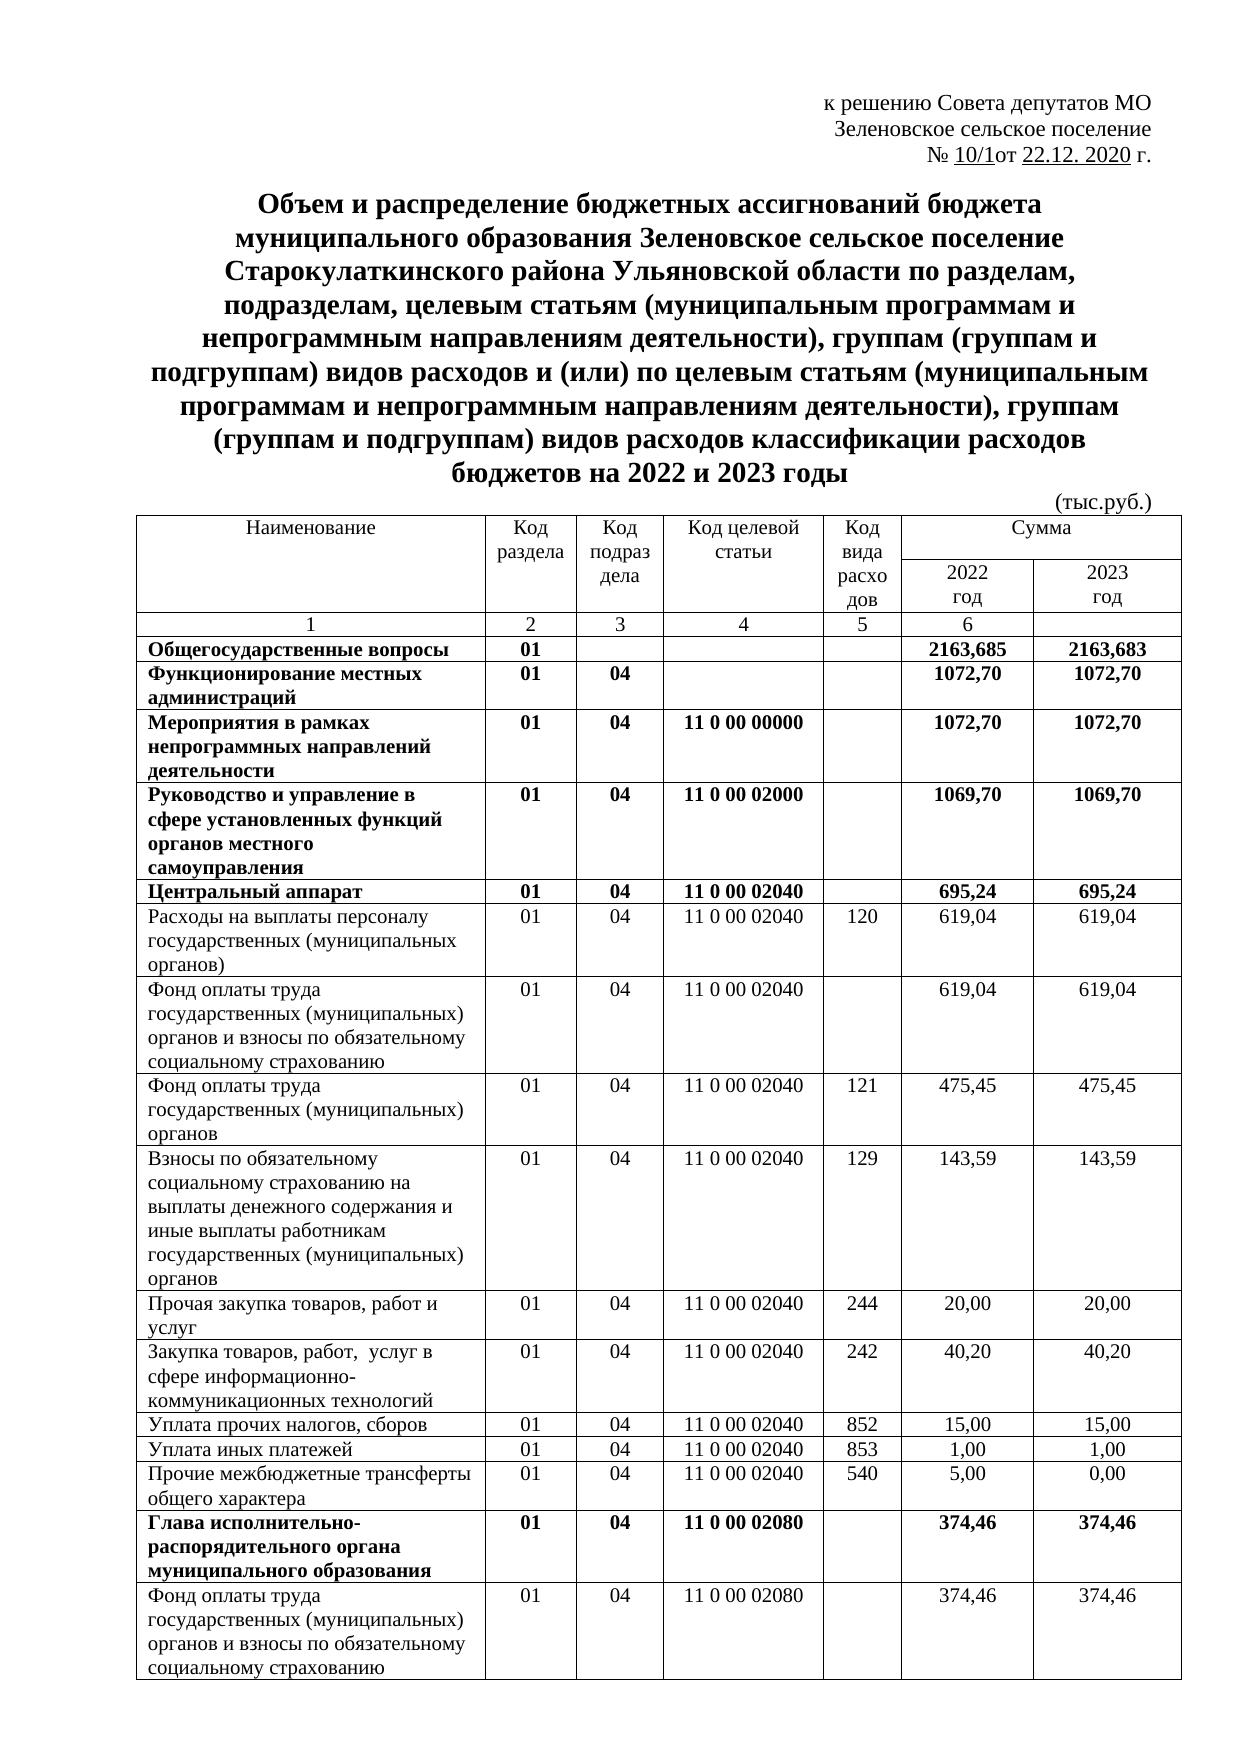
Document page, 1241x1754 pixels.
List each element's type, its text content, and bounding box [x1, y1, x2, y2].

table_cell 01 [486, 710, 576, 782]
table_cell Фонд оплаты труда государственных (муниципальных) органов и взносы по обязательному социальному страхованию [137, 977, 485, 1073]
table_cell 1069,70 [902, 783, 1033, 879]
table_cell [824, 880, 901, 903]
table_cell 04 [577, 1413, 663, 1436]
table_cell 374,46 [1034, 1511, 1181, 1582]
table_cell [824, 783, 901, 879]
text Объем и распределение бюджетных ассигнований бюджета муниципального образования Зеленовское сельское поселение Старокулаткинского района Ульяновской области по разделам, подразделам, целевым статьям (муниципальным программам и непрограммным направлениям деятельности), группам (группам и подгруппам) видов расходов и (или) по целевым статьям (муниципальным программам и непрограммным направлениям деятельности), группам (группам и подгруппам) видов расходов классификации расходов бюджетов на 2022 и 2023 годы [148, 186, 1152, 488]
table_cell [577, 637, 663, 661]
table_header Код вида расходов [824, 516, 901, 611]
table_cell 11 0 00 02040 [664, 977, 823, 1073]
table_cell 11 0 00 02000 [664, 783, 823, 879]
table_cell Прочие межбюджетные трансферты общего характера [137, 1462, 485, 1509]
table_cell 01 [486, 1291, 576, 1339]
table_cell 04 [577, 783, 663, 879]
table_cell 374,46 [1034, 1583, 1181, 1679]
table_cell 11 0 00 02040 [664, 904, 823, 976]
table_cell 11 0 00 02040 [664, 1462, 823, 1509]
table_cell Функционирование местных администраций [137, 662, 485, 709]
table_cell 11 0 00 02040 [664, 1074, 823, 1145]
table_cell 1072,70 [1034, 710, 1181, 782]
table_cell 852 [824, 1413, 901, 1436]
table_cell 2163,683 [1034, 637, 1181, 661]
table_cell 40,20 [1034, 1340, 1181, 1412]
table_cell 04 [577, 1462, 663, 1509]
table_cell 04 [577, 1340, 663, 1412]
table_cell 01 [486, 1074, 576, 1145]
table_cell Руководство и управление в сфере установленных функций органов местного самоуправления [137, 783, 485, 879]
table_cell Центральный аппарат [137, 880, 485, 903]
table_cell 01 [486, 1413, 576, 1436]
table_cell 695,24 [902, 880, 1033, 903]
table_cell 853 [824, 1437, 901, 1461]
table_cell 4 [664, 613, 823, 636]
text Зеленовское сельское поселение [148, 115, 1152, 141]
table_cell 01 [486, 880, 576, 903]
table_cell Прочая закупка товаров, работ и услуг [137, 1291, 485, 1339]
table_cell 1,00 [1034, 1437, 1181, 1461]
table_header Код подраздела [577, 516, 663, 611]
table_cell [824, 1511, 901, 1582]
text № 10/1от 22.12. 2020 г. [148, 141, 1152, 168]
table_cell 01 [486, 1437, 576, 1461]
table_cell 3 [577, 613, 663, 636]
table_cell 1,00 [902, 1437, 1033, 1461]
table_cell 04 [577, 977, 663, 1073]
table_cell 5,00 [902, 1462, 1033, 1509]
table_cell [824, 710, 901, 782]
table_cell 695,24 [1034, 880, 1181, 903]
table_cell 129 [824, 1146, 901, 1290]
table_cell [664, 662, 823, 709]
table_cell Мероприятия в рамках непрограммных направлений деятельности [137, 710, 485, 782]
table_cell 04 [577, 1146, 663, 1290]
table_cell 120 [824, 904, 901, 976]
table_cell [824, 1583, 901, 1679]
table_cell 04 [577, 1583, 663, 1679]
table_cell 1072,70 [1034, 662, 1181, 709]
table_cell 2 [486, 613, 576, 636]
table_cell 01 [486, 1462, 576, 1509]
text (тыс.руб.) [148, 488, 1152, 514]
table_cell [824, 977, 901, 1073]
table_cell [824, 662, 901, 709]
table_cell 475,45 [1034, 1074, 1181, 1145]
table_cell 2023 год [1034, 560, 1181, 611]
table_cell 374,46 [902, 1511, 1033, 1582]
table_cell 40,20 [902, 1340, 1033, 1412]
table_cell 540 [824, 1462, 901, 1509]
table_cell 20,00 [1034, 1291, 1181, 1339]
table_cell Закупка товаров, работ, услуг в сфере информационно-коммуникационных технологий [137, 1340, 485, 1412]
table_cell 619,04 [1034, 977, 1181, 1073]
table_cell 04 [577, 904, 663, 976]
table_cell 01 [486, 1511, 576, 1582]
table_cell Взносы по обязательному социальному страхованию на выплаты денежного содержания и иные выплаты работникам государственных (муниципальных) органов [137, 1146, 485, 1290]
table_cell 5 [824, 613, 901, 636]
table_cell 20,00 [902, 1291, 1033, 1339]
table_cell 11 0 00 02040 [664, 1291, 823, 1339]
table_cell 01 [486, 783, 576, 879]
table_cell 2163,685 [902, 637, 1033, 661]
table_cell 01 [486, 904, 576, 976]
table_cell 619,04 [1034, 904, 1181, 976]
table_cell Фонд оплаты труда государственных (муниципальных) органов и взносы по обязательному социальному страхованию [137, 1583, 485, 1679]
table_cell 01 [486, 1583, 576, 1679]
table_cell 11 0 00 02080 [664, 1511, 823, 1582]
table_cell 01 [486, 1340, 576, 1412]
table_cell 01 [486, 1146, 576, 1290]
table_cell 1072,70 [902, 662, 1033, 709]
table_header Сумма [902, 516, 1181, 559]
table_cell 11 0 00 00000 [664, 710, 823, 782]
table_cell 242 [824, 1340, 901, 1412]
table_cell 475,45 [902, 1074, 1033, 1145]
table_cell 01 [486, 977, 576, 1073]
table_header Код раздела [486, 516, 576, 611]
table_cell 01 [486, 637, 576, 661]
table_cell 121 [824, 1074, 901, 1145]
table_cell Расходы на выплаты персоналу государственных (муниципальных органов) [137, 904, 485, 976]
table_cell 11 0 00 02040 [664, 1437, 823, 1461]
text к решению Совета депутатов МО [148, 88, 1152, 115]
table_cell Уплата иных платежей [137, 1437, 485, 1461]
table_cell 143,59 [1034, 1146, 1181, 1290]
table_cell 1069,70 [1034, 783, 1181, 879]
table_cell 04 [577, 1511, 663, 1582]
table_cell 11 0 00 02040 [664, 1146, 823, 1290]
table_cell 244 [824, 1291, 901, 1339]
table_cell [824, 637, 901, 661]
table_cell 01 [486, 662, 576, 709]
table_header Наименование [137, 516, 485, 611]
table_cell Общегосударственные вопросы [137, 637, 485, 661]
table_cell 11 0 00 02040 [664, 1413, 823, 1436]
table_cell 15,00 [902, 1413, 1033, 1436]
table_cell 04 [577, 710, 663, 782]
table_cell Глава исполнительно-распорядительного органа муниципального образования [137, 1511, 485, 1582]
table_cell 0,00 [1034, 1462, 1181, 1509]
table_cell 04 [577, 1074, 663, 1145]
table_cell 04 [577, 662, 663, 709]
table_cell 04 [577, 880, 663, 903]
table_cell 1072,70 [902, 710, 1033, 782]
table_cell Фонд оплаты труда государственных (муниципальных) органов [137, 1074, 485, 1145]
table_header Код целевой статьи [664, 516, 823, 611]
table_cell 1 [137, 613, 485, 636]
table_cell 6 [902, 613, 1033, 636]
table_cell 374,46 [902, 1583, 1033, 1679]
table_cell 143,59 [902, 1146, 1033, 1290]
table_cell [664, 637, 823, 661]
table_cell [1034, 613, 1181, 636]
table_cell Уплата прочих налогов, сборов [137, 1413, 485, 1436]
table_cell 619,04 [902, 977, 1033, 1073]
table_cell 11 0 00 02080 [664, 1583, 823, 1679]
table_cell 619,04 [902, 904, 1033, 976]
table_cell 11 0 00 02040 [664, 1340, 823, 1412]
table_cell 04 [577, 1291, 663, 1339]
table_cell 2022 год [902, 560, 1033, 611]
table_cell 04 [577, 1437, 663, 1461]
table_cell 15,00 [1034, 1413, 1181, 1436]
table_cell 11 0 00 02040 [664, 880, 823, 903]
